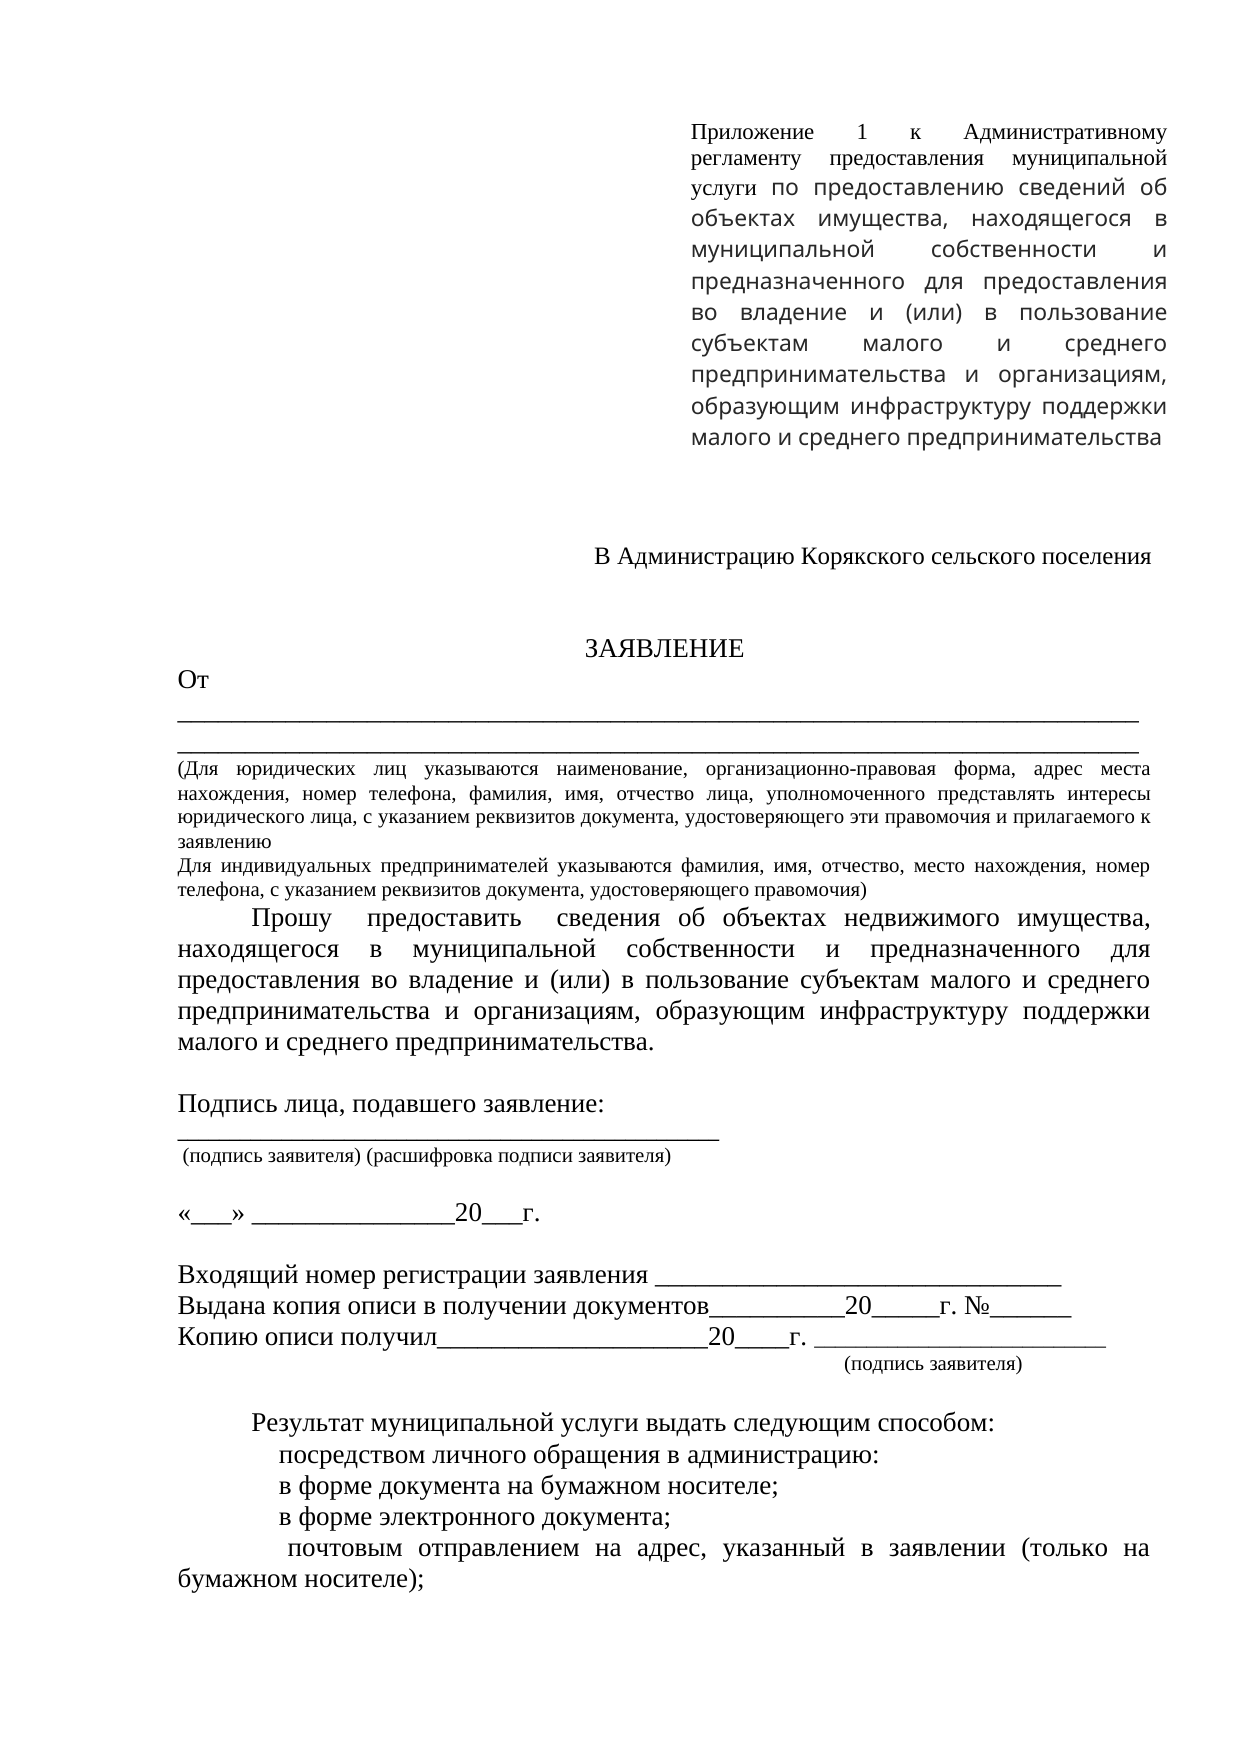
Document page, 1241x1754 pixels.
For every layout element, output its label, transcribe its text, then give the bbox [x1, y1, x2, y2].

text Прошу предоставить сведения об объектах недвижимого имущества, находящегося в муниципальной собственности и предназначенного для предоставления во владение и (или) в пользование субъектам малого и среднего предпринимательства и организациям, образующим инфраструктуру поддержки малого и среднего предпринимательства. [177, 901, 1152, 1056]
text Выдана копия описи в получении документов__________20_____г. №______ [177, 1289, 1152, 1320]
text (подпись заявителя) [177, 1351, 1152, 1375]
text ____________________________________________________ [177, 1119, 1152, 1143]
text Результат муниципальной услуги выдать следующим способом: [177, 1407, 1152, 1438]
text Входящий номер регистрации заявления ______________________________ [177, 1258, 1152, 1289]
text Копию описи получил____________________20____г. ____________________________ [177, 1320, 1152, 1351]
text От ______________________________________________________________________________________________________________________________________________ [177, 663, 1152, 756]
text ЗАЯВЛЕНИЕ [177, 632, 1152, 663]
text Для индивидуальных предпринимателей указываются фамилия, имя, отчество, место нахождения, номер телефона, с указанием реквизитов документа, удостоверяющего правомочия) [177, 853, 1152, 901]
text Подпись лица, подавшего заявление: [177, 1088, 1152, 1119]
text  посредством личного обращения в администрацию: [177, 1438, 1152, 1469]
text  в форме электронного документа; [177, 1500, 1152, 1531]
text  почтовым отправлением на адрес, указанный в заявлении (только на бумажном носителе); [177, 1531, 1152, 1593]
text  в форме документа на бумажном носителе; [177, 1469, 1152, 1500]
text В Администрацию Корякского сельского поселения [177, 541, 1152, 569]
text «___» _______________20___г. [177, 1196, 1152, 1227]
text (подпись заявителя) (расшифровка подписи заявителя) [177, 1143, 1152, 1167]
text (Для юридических лиц указываются наименование, организационно-правовая форма, адрес места нахождения, номер телефона, фамилия, имя, отчество лица, уполномоченного представлять интересы юридического лица, с указанием реквизитов документа, удостоверяющего эти правомочия и прилагаемого к заявлению [177, 756, 1152, 853]
table_header Приложение 1 к Административному регламенту предоставления муниципальной услуги по предоставлению сведений об объектах имущества, находящегося в муниципальной собственности и предназначенного для предоставления во владение и (или) в пользование субъектам малого и среднего предпринимательства и организациям, образующим инфраструктуру поддержки малого и среднего предпринимательства [679, 118, 1179, 452]
